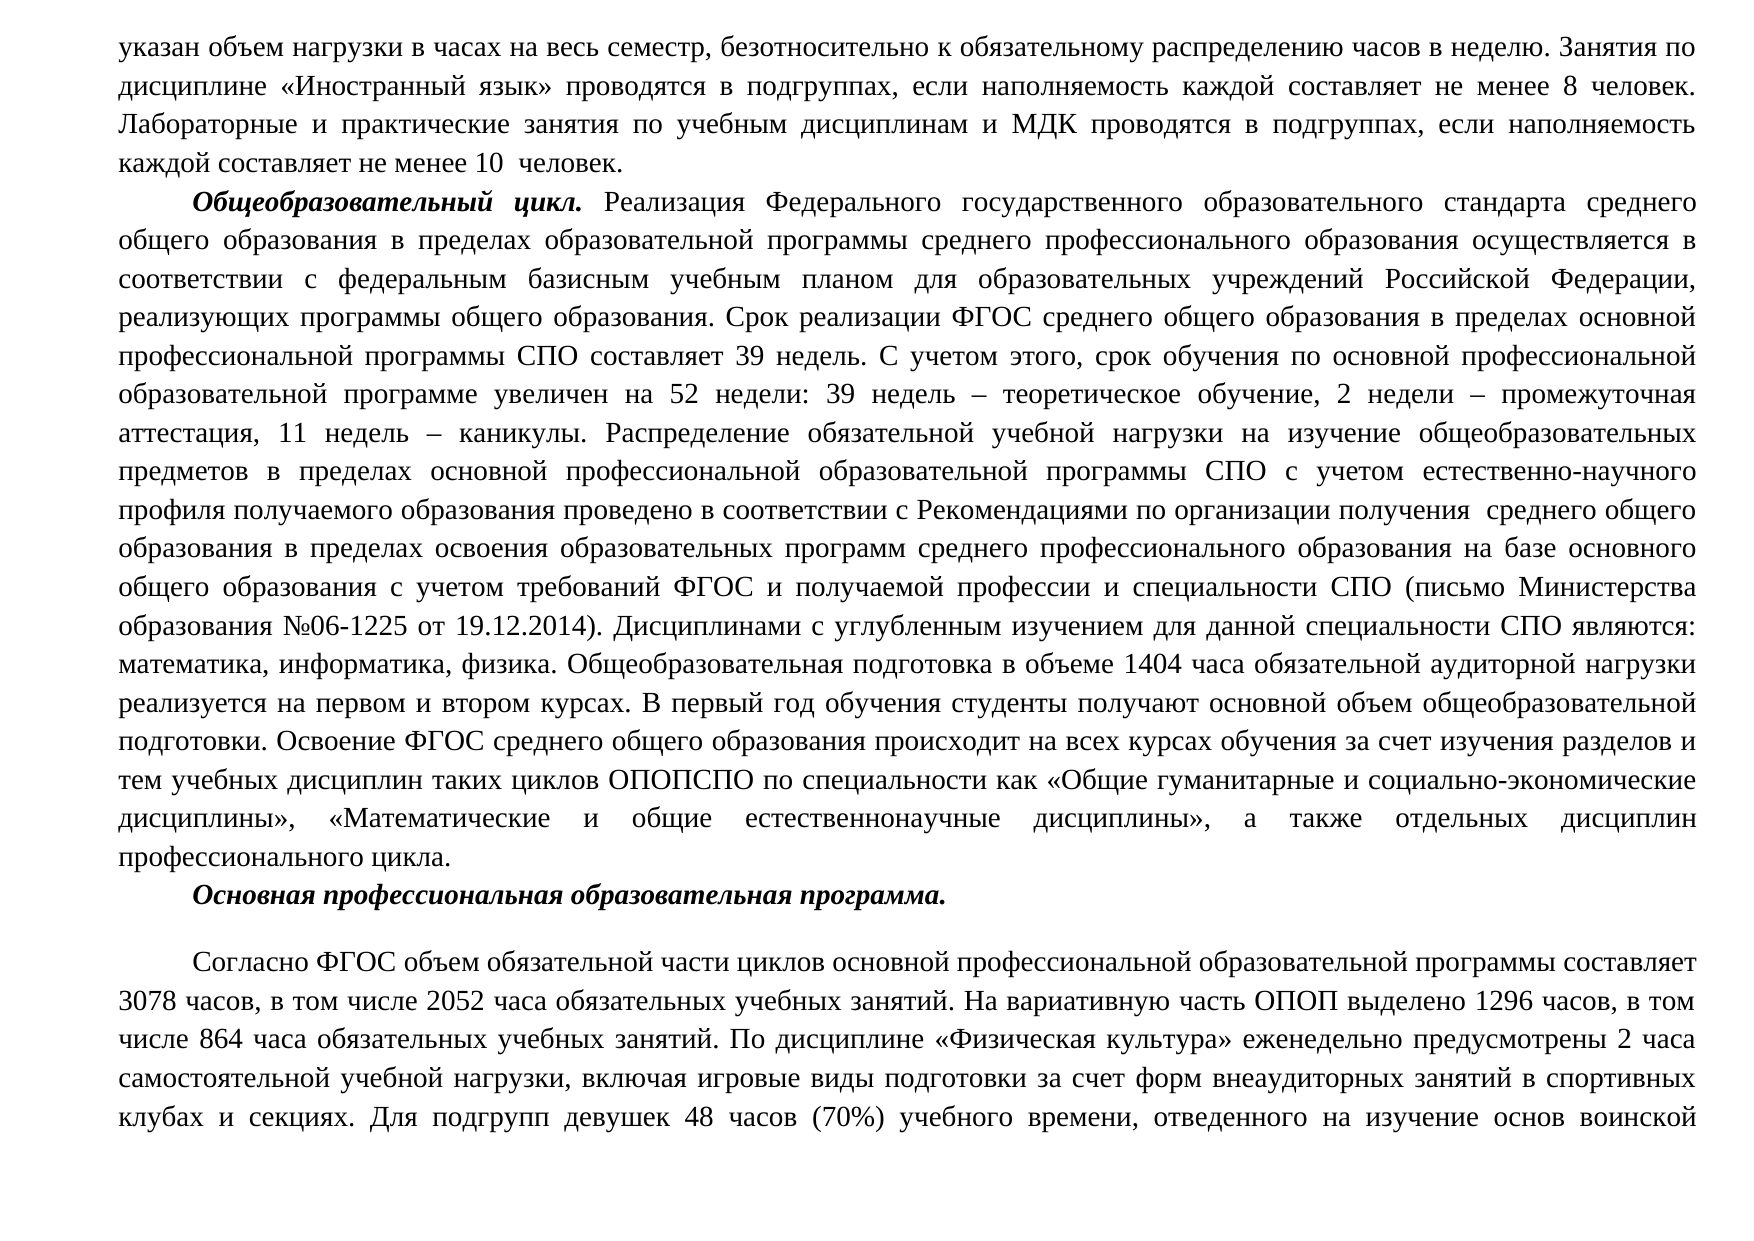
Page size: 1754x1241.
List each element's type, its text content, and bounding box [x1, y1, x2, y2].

text Основная профессиональная образовательная программа. [118, 877, 1698, 911]
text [118, 944, 1698, 1132]
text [118, 29, 1698, 179]
text Общеобразовательный цикл. Реализация Федерального государственного образовательного стандарта среднего общего образования в пределах образовательной программы среднего профессионального образования осуществляется в соответствии с федеральным базисным учебным планом для образовательных учреждений Российской Федерации, реализующих программы общего образования. Срок реализации ФГОС среднего общего образования в пределах основной профессиональной программы СПО составляет 39 недель. С учетом этого, срок обучения по основной профессиональной образовательной программе увеличен на 52 недели: 39 недель – теоретическое обучение, 2 недели – промежуточная аттестация, 11 недель – каникулы. Распределение обязательной учебной нагрузки на изучение общеобразовательных предметов в пределах основной профессиональной образовательной программы СПО с учетом естественно-научного профиля получаемого образования проведено в соответствии с Рекомендациями по организации получения среднего общего образования в пределах освоения образовательных программ среднего профессионального образования на базе основного общего образования с учетом требований ФГОС и получаемой профессии и специальности СПО (письмо Министерства образования №06-1225 от 19.12.2014). Дисциплинами с углубленным изучением для данной специальности СПО являются: математика, информатика, физика. Общеобразовательная подготовка в объеме 1404 часа обязательной аудиторной нагрузки реализуется на первом и втором курсах. В первый год обучения студенты получают основной объем общеобразовательной подготовки. Освоение ФГОС среднего общего образования происходит на всех курсах обучения за счет изучения разделов и тем учебных дисциплин таких циклов ОПОПСПО по специальности как «Общие гуманитарные и социально-экономические дисциплины», «Математические и общие естественнонаучные дисциплины», а также отдельных дисциплин профессионального цикла. [118, 184, 1698, 872]
